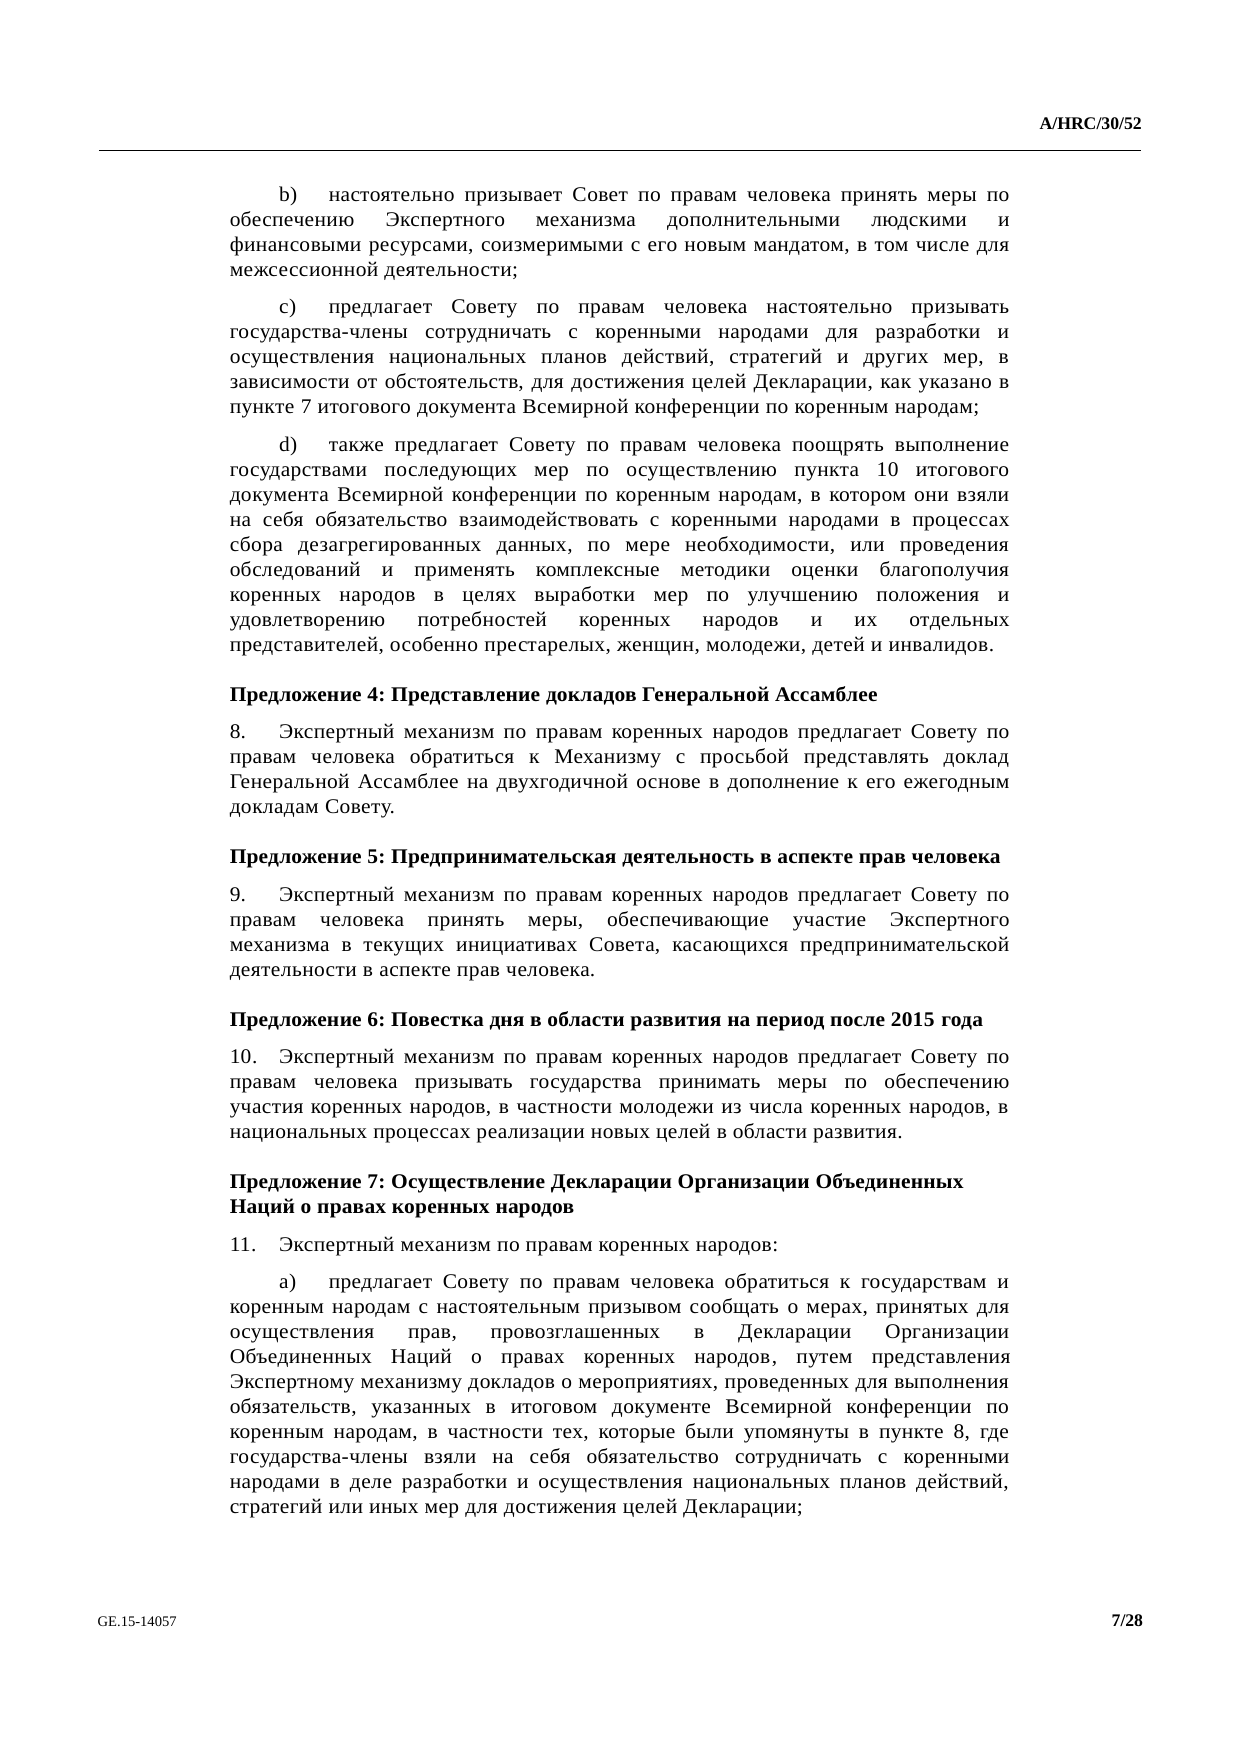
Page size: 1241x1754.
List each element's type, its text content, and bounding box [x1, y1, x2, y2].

text Предложение 7: Осуществление Декларации Организации Объединенных Наций о правах коренных народов [97, 1169, 1011, 1219]
text d) также предлагает Совету по правам человека поощрять выполнение государствами последующих мер по осуществлению пункта 10 итогового документа Всемирной конференции по коренным народам, в котором они взяли на себя обязательство взаимодействовать с коренными народами в процессах сбора дезагрегированных данных, по мере необходимости, или проведения обследований и применять комплексные методики оценки благополучия коренных народов в целях выработки мер по улучшению положения и удовлетворению потребностей коренных народов и их отдельных представителей, особенно престарелых, женщин, молодежи, детей и инвалидов. [229, 431, 1011, 656]
text b) настоятельно призывает Совет по правам человека принять меры по обеспечению Экспертного механизма дополнительными людскими и финансовыми ресурсами, соизмеримыми с его новым мандатом, в том числе для межсессионной деятельности; [229, 181, 1011, 281]
text 11. Экспертный механизм по правам коренных народов: [229, 1231, 1011, 1256]
text a) предлагает Совету по правам человека обратиться к государствам и коренным народам с настоятельным призывом сообщать о мерах, принятых для осуществления прав, провозглашенных в Декларации Организации Объединенных Наций о правах коренных народов, путем представления Экспертному механизму докладов о мероприятиях, проведенных для выполнения обязательств, указанных в итоговом документе Всемирной конференции по коренным народам, в частности тех, которые были упомянуты в пункте 8, где государства-члены взяли на себя обязательство сотрудничать с коренными народами в деле разработки и осуществления национальных планов действий, стратегий или иных мер для достижения целей Декларации; [229, 1269, 1011, 1519]
text 10. Экспертный механизм по правам коренных народов предлагает Совету по правам человека призывать государства принимать меры по обеспечению участия коренных народов, в частности молодежи из числа коренных народов, в национальных процессах реализации новых целей в области развития. [229, 1044, 1011, 1144]
text Предложение 6: Повестка дня в области развития на период после 2015 года [97, 1006, 1011, 1031]
text 9. Экспертный механизм по правам коренных народов предлагает Совету по правам человека принять меры, обеспечивающие участие Экспертного механизма в текущих инициативах Совета, касающихся предпринимательской деятельности в аспекте прав человека. [229, 881, 1011, 981]
text 8. Экспертный механизм по правам коренных народов предлагает Совету по правам человека обратиться к Механизму с просьбой представлять доклад Генеральной Ассамблее на двухгодичной основе в дополнение к его ежегодным докладам Совету. [229, 719, 1011, 819]
text c) предлагает Совету по правам человека настоятельно призывать государства-члены сотрудничать с коренными народами для разработки и осуществления национальных планов действий, стратегий и других мер, в зависимости от обстоятельств, для достижения целей Декларации, как указано в пункте 7 итогового документа Всемирной конференции по коренным народам; [229, 294, 1011, 419]
text Предложение 5: Предпринимательская деятельность в аспекте прав человека [97, 844, 1011, 869]
text Предложение 4: Представление докладов Генеральной Ассамблее [97, 681, 1011, 706]
